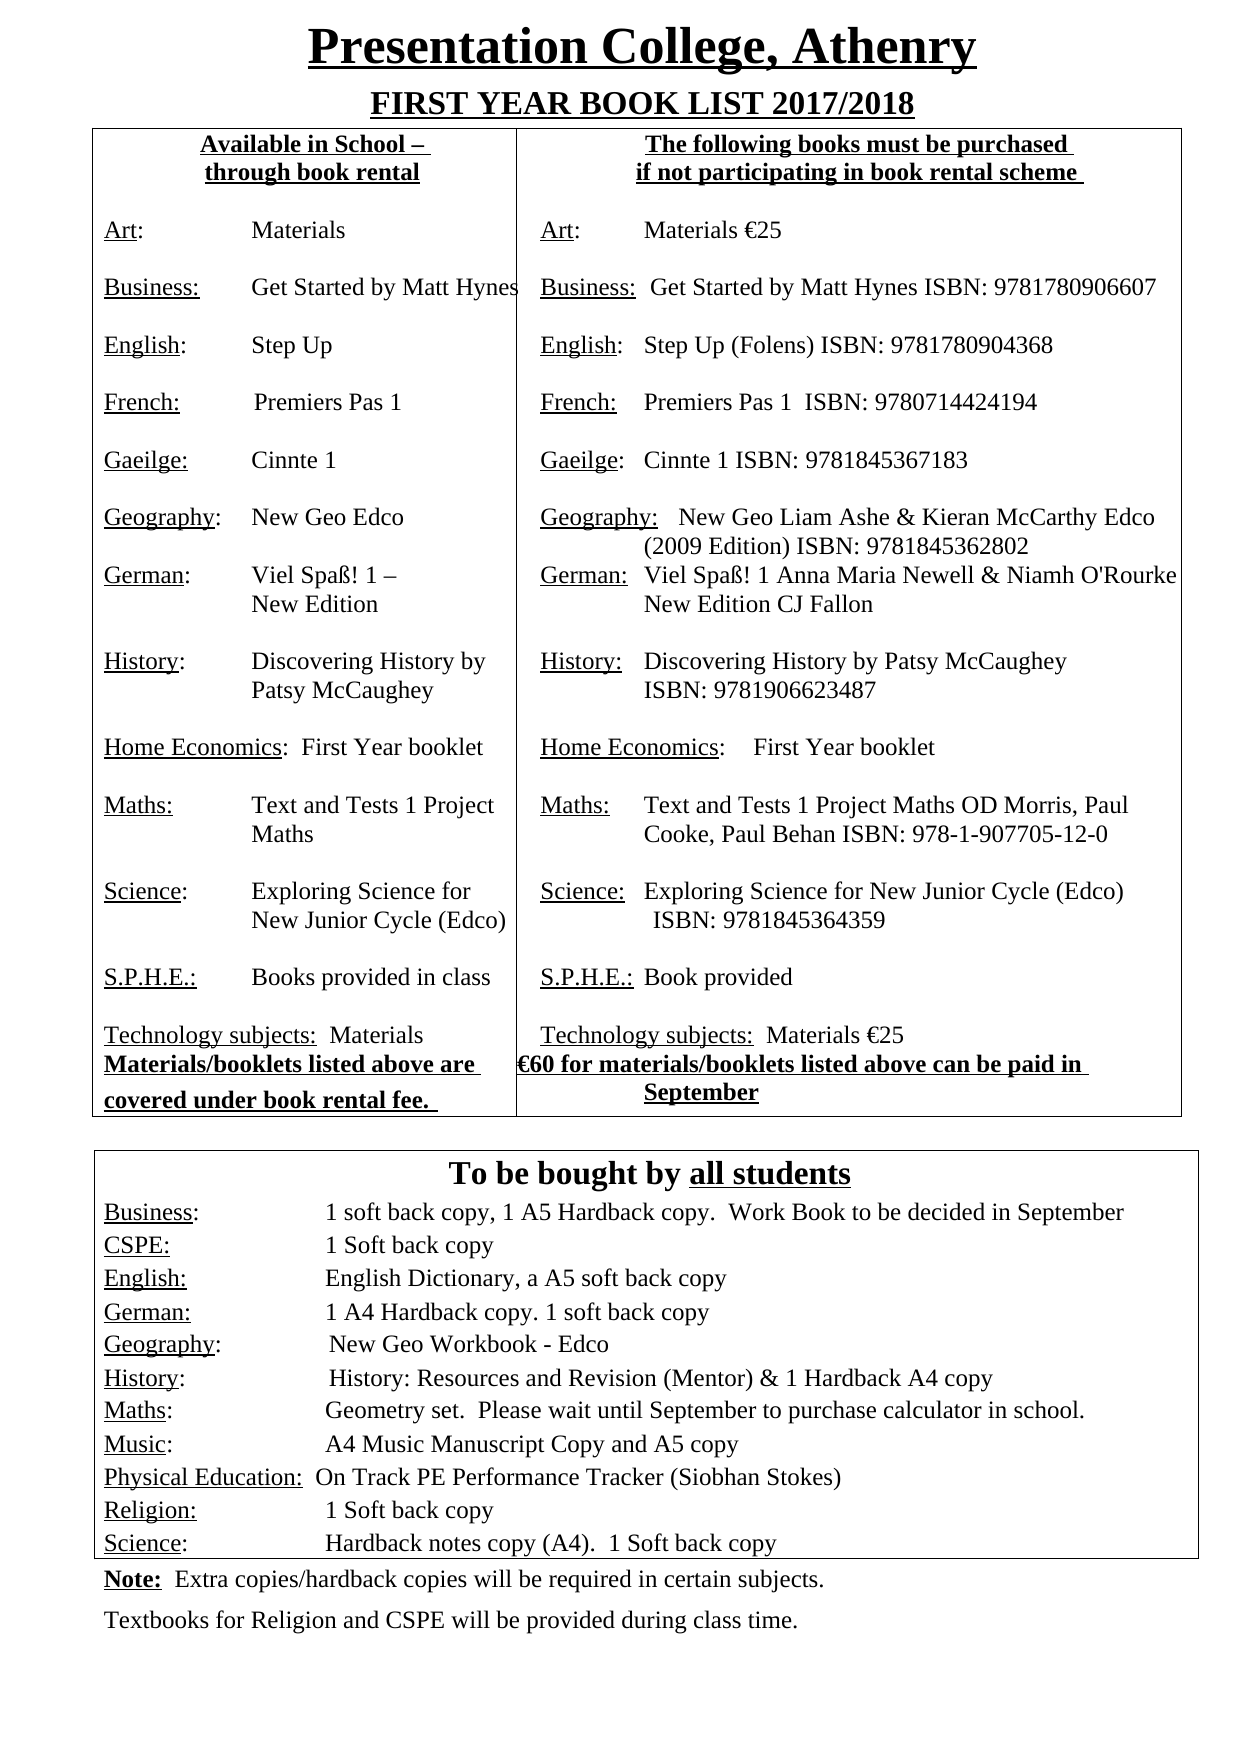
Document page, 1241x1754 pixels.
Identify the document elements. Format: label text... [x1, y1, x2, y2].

text To be bought by all students [95, 1151, 1198, 1192]
text FIRST YEAR BOOK LIST 2017/2018 [103, 84, 1181, 122]
table_header The following books must be purchased if not participating in book rental scheme Art: Materials €25 Business: Get Started by Matt Hynes ISBN: 9781780906607 English: Step Up (Folens) ISBN: 9781780904368 French: Premiers Pas 1 ISBN: 9780714424194 Gaeilge: Cinnte 1 ISBN: 9781845367183 Geography: New Geo Liam Ashe & Kieran McCarthy Edco (2009 Edition) ISBN: 9781845362802 German: Viel Spaß! 1 Anna Maria Newell & Niamh O'Rourke New Edition CJ Fallon History: Discovering History by Patsy McCaughey ISBN: 9781906623487 Home Economics: First Year booklet Maths: Text and Tests 1 Project Maths OD Morris, Paul Cooke, Paul Behan ISBN: 978-1-907705-12-0 Science: Exploring Science for New Junior Cycle (Edco) ISBN: 9781845364359 S.P.H.E.: Book provided Technology subjects: Materials €25 €60 for materials/booklets listed above can be paid in September [517, 129, 1181, 1116]
text Science: Hardback notes copy (A4). 1 Soft back copy [95, 1524, 1198, 1558]
text Presentation College, Athenry [103, 15, 1181, 75]
text Music: A4 Music Manuscript Copy and A5 copy [95, 1426, 1198, 1457]
text Geography: New Geo Workbook - Edco [95, 1326, 1198, 1358]
table_header Available in School – through book rental Art: Materials Business: Get Started by Matt Hynes English: Step Up French: Premiers Pas 1 Gaeilge: Cinnte 1 Geography: New Geo Edco German: Viel Spaß! 1 – New Edition History: Discovering History by Patsy McCaughey Home Economics: First Year booklet Maths: Text and Tests 1 Project Maths Science: Exploring Science for New Junior Cycle (Edco) S.P.H.E.: Books provided in class Technology subjects: Materials Materials/booklets listed above are covered under book rental fee. [93, 129, 516, 1116]
text Textbooks for Religion and CSPE will be provided during class time. [103, 1605, 1196, 1634]
text English: English Dictionary, a A5 soft back copy [95, 1260, 1198, 1292]
text CSPE: 1 Soft back copy [95, 1227, 1198, 1259]
text Physical Education: On Track PE Performance Tracker (Siobhan Stokes) [95, 1458, 1198, 1490]
text German: 1 A4 Hardback copy. 1 soft back copy [95, 1293, 1198, 1325]
text History: History: Resources and Revision (Mentor) & 1 Hardback A4 copy [95, 1359, 1198, 1391]
text Business: 1 soft back copy, 1 A5 Hardback copy. Work Book to be decided in September [95, 1194, 1198, 1226]
text Maths: Geometry set. Please wait until September to purchase calculator in school. [95, 1392, 1198, 1424]
text Note: Extra copies/hardback copies will be required in certain subjects. [103, 1564, 1196, 1593]
text Religion: 1 Soft back copy [95, 1492, 1198, 1523]
